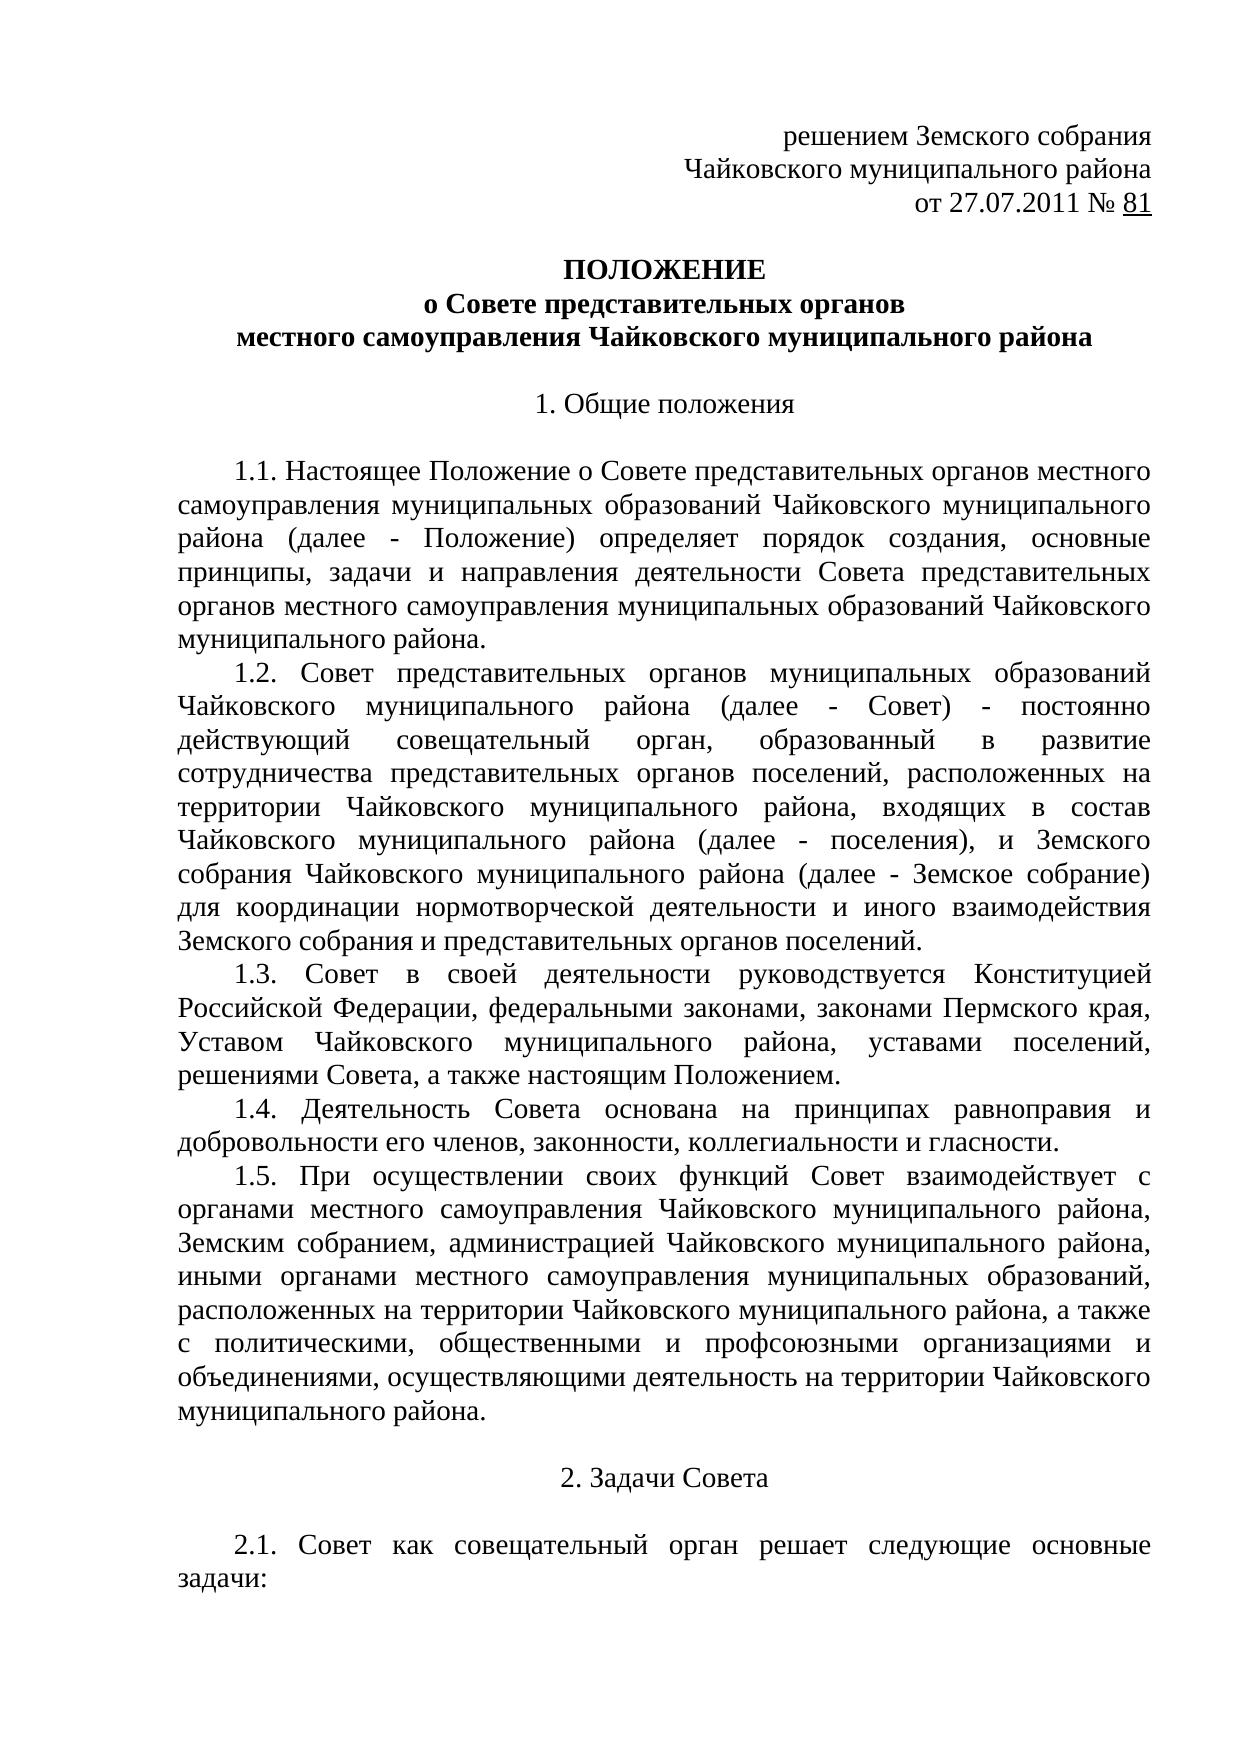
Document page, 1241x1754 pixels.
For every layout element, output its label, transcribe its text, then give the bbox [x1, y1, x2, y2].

text Чайковского муниципального района [177, 152, 1152, 185]
text 2. Задачи Совета [177, 1460, 1152, 1493]
text 2.1. Совет как совещательный орган решает следующие основные задачи: [177, 1527, 1152, 1594]
text 1.3. Совет в своей деятельности руководствуется Конституцией Российской Федерации, федеральными законами, законами Пермского края, Уставом Чайковского муниципального района, уставами поселений, решениями Совета, а также настоящим Положением. [177, 957, 1152, 1091]
title о Совете представительных органов [177, 286, 1152, 319]
text 1. Общие положения [177, 386, 1152, 420]
title ПОЛОЖЕНИЕ [177, 252, 1152, 286]
text 1.4. Деятельность Совета основана на принципах равноправия и добровольности его членов, законности, коллегиальности и гласности. [177, 1091, 1152, 1158]
text от 27.07.2011 № 81 [177, 185, 1152, 219]
text 1.5. При осуществлении своих функций Совет взаимодействует с органами местного самоуправления Чайковского муниципального района, Земским собранием, администрацией Чайковского муниципального района, иными органами местного самоуправления муниципальных образований, расположенных на территории Чайковского муниципального района, а также с политическими, общественными и профсоюзными организациями и объединениями, осуществляющими деятельность на территории Чайковского муниципального района. [177, 1158, 1152, 1426]
title местного самоуправления Чайковского муниципального района [177, 319, 1152, 353]
text 1.2. Совет представительных органов муниципальных образований Чайковского муниципального района (далее - Совет) - постоянно действующий совещательный орган, образованный в развитие сотрудничества представительных органов поселений, расположенных на территории Чайковского муниципального района, входящих в состав Чайковского муниципального района (далее - поселения), и Земского собрания Чайковского муниципального района (далее - Земское собрание) для координации нормотворческой деятельности и иного взаимодействия Земского собрания и представительных органов поселений. [177, 655, 1152, 957]
text 1.1. Настоящее Положение о Совете представительных органов местного самоуправления муниципальных образований Чайковского муниципального района (далее - Положение) определяет порядок создания, основные принципы, задачи и направления деятельности Совета представительных органов местного самоуправления муниципальных образований Чайковского муниципального района. [177, 453, 1152, 655]
text решением Земского собрания [177, 118, 1152, 152]
